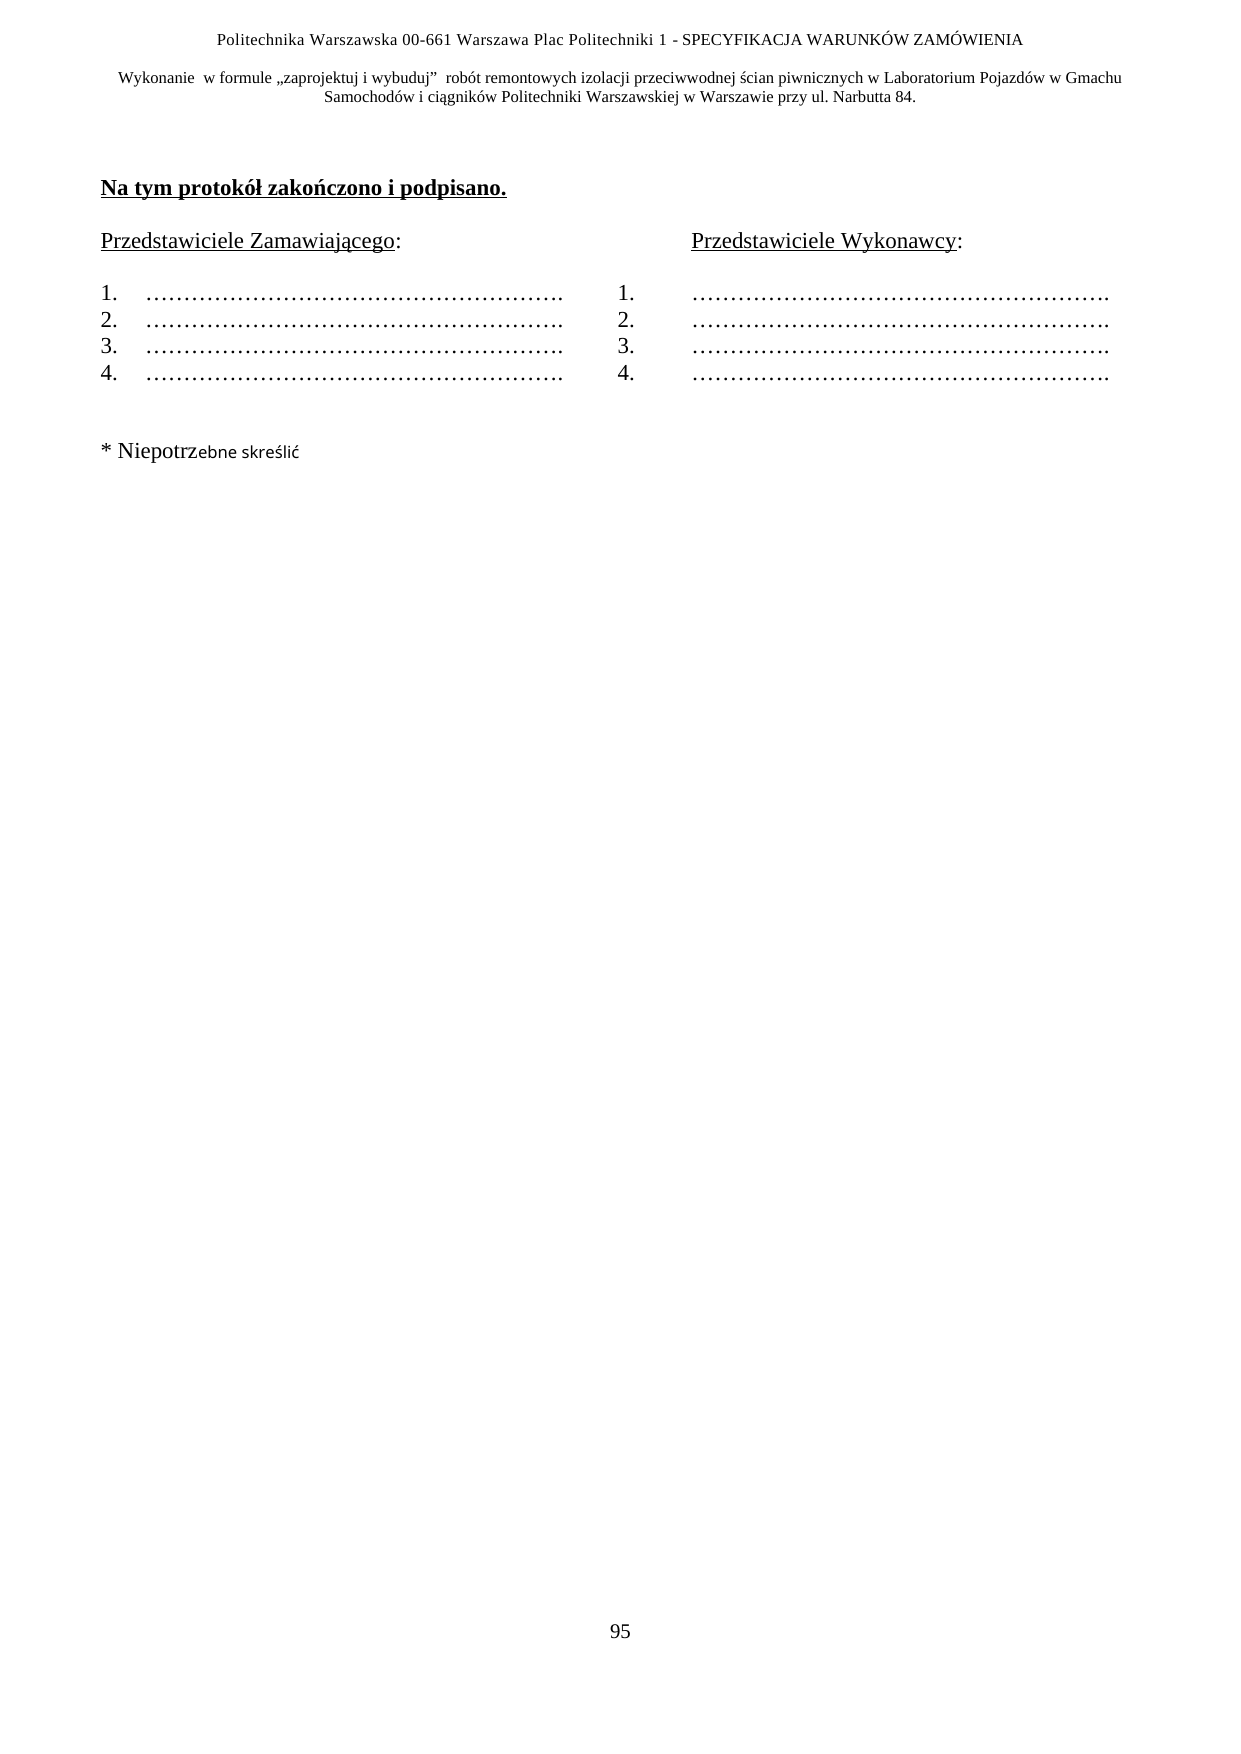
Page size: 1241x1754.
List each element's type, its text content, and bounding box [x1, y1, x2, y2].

text * Niepotrzebne skreślić [100, 438, 1140, 464]
text Na tym protokół zakończono i podpisano. [100, 174, 1140, 200]
text 1. ………………………………………………. 1. ………………………………………………. [100, 279, 1140, 306]
text 4. ………………………………………………. 4. ………………………………………………. [100, 358, 1140, 385]
text 2. ………………………………………………. 2. ………………………………………………. [100, 306, 1140, 332]
text 3. ………………………………………………. 3. ………………………………………………. [100, 332, 1140, 358]
text Przedstawiciele Zamawiającego: Przedstawiciele Wykonawcy: [100, 227, 1140, 253]
